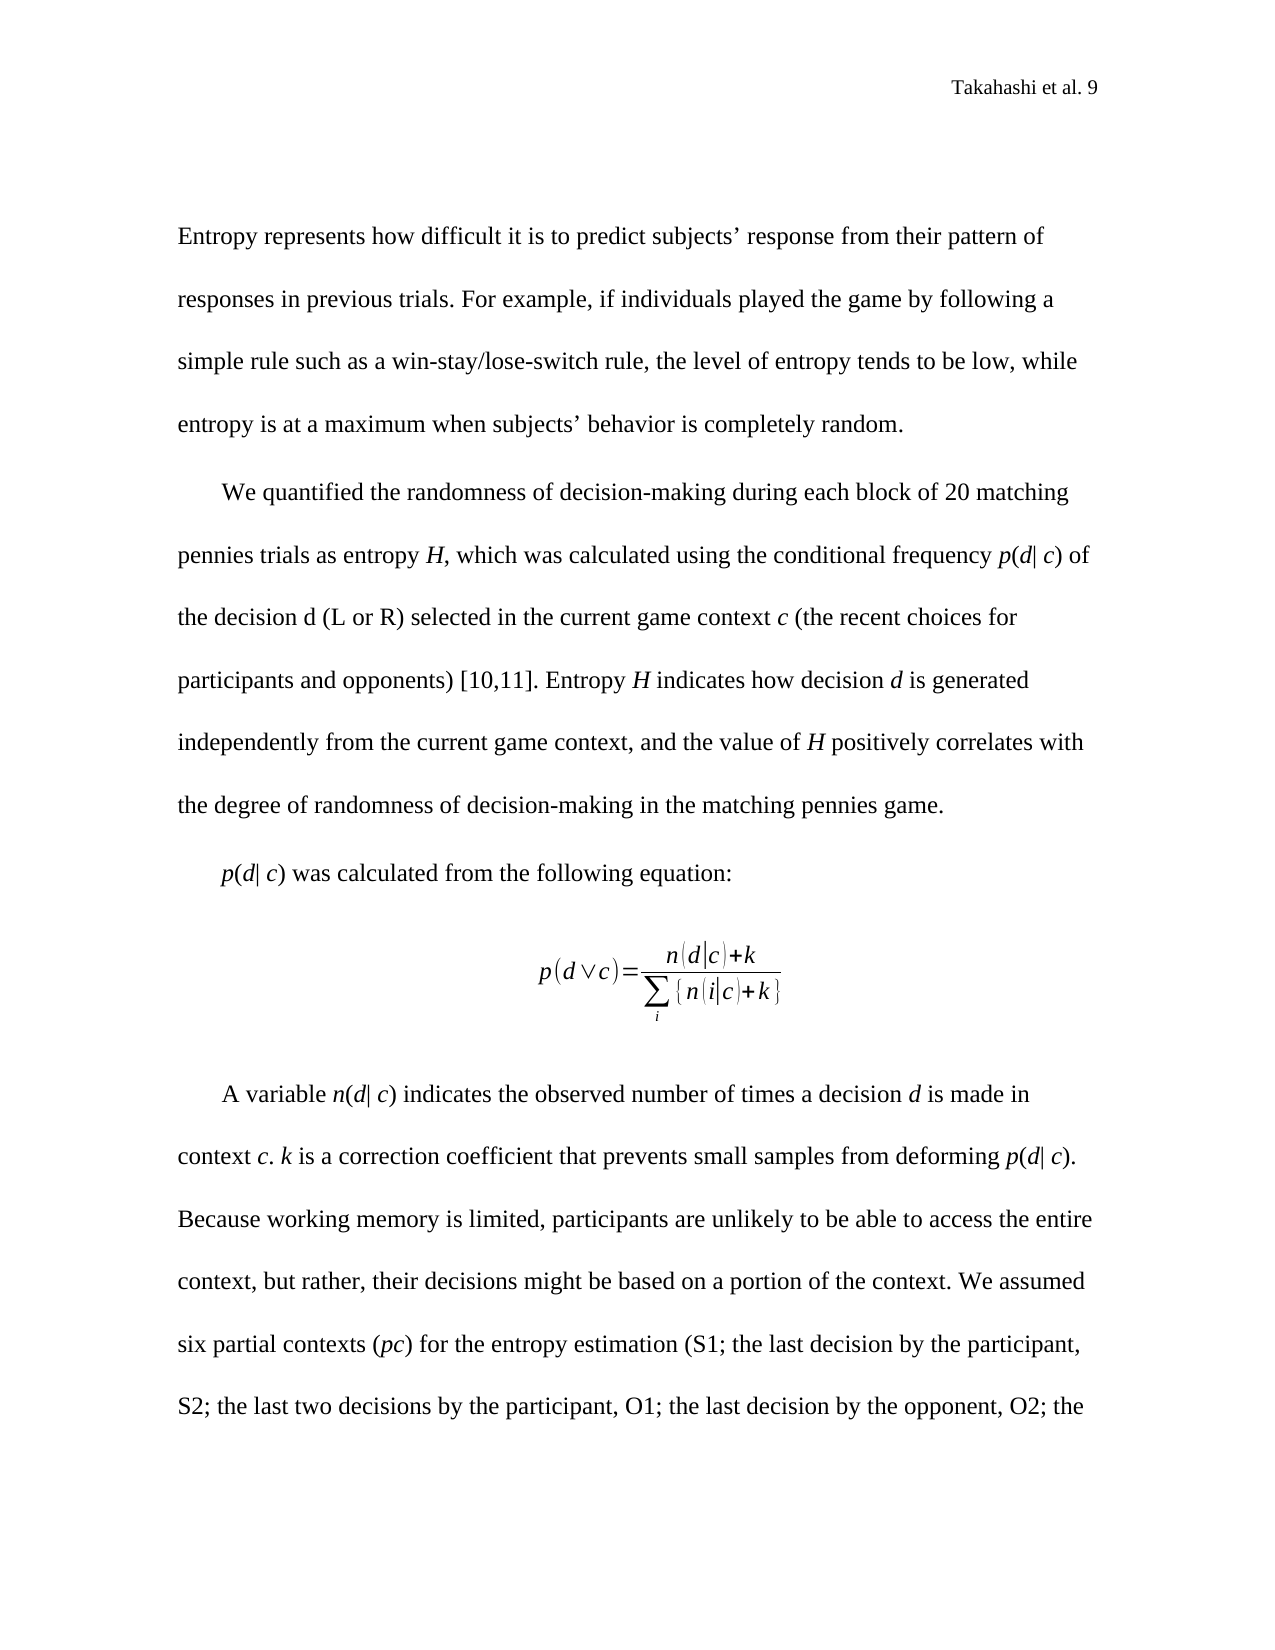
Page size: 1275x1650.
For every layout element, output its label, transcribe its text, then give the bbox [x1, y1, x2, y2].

text p(d| c) was calculated from the following equation: [177, 852, 1098, 893]
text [177, 1072, 1098, 1426]
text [177, 215, 1098, 444]
text We quantified the randomness of decision-making during each block of 20 matching pennies trials as entropy H, which was calculated using the conditional frequency p(d| c) of the decision d (L or R) selected in the current game context c (the recent choices for participants and opponents) [10,11]. Entropy H indicates how decision d is generated independently from the current game context, and the value of H positively correlates with the degree of randomness of decision-making in the matching pennies game. [177, 471, 1098, 825]
